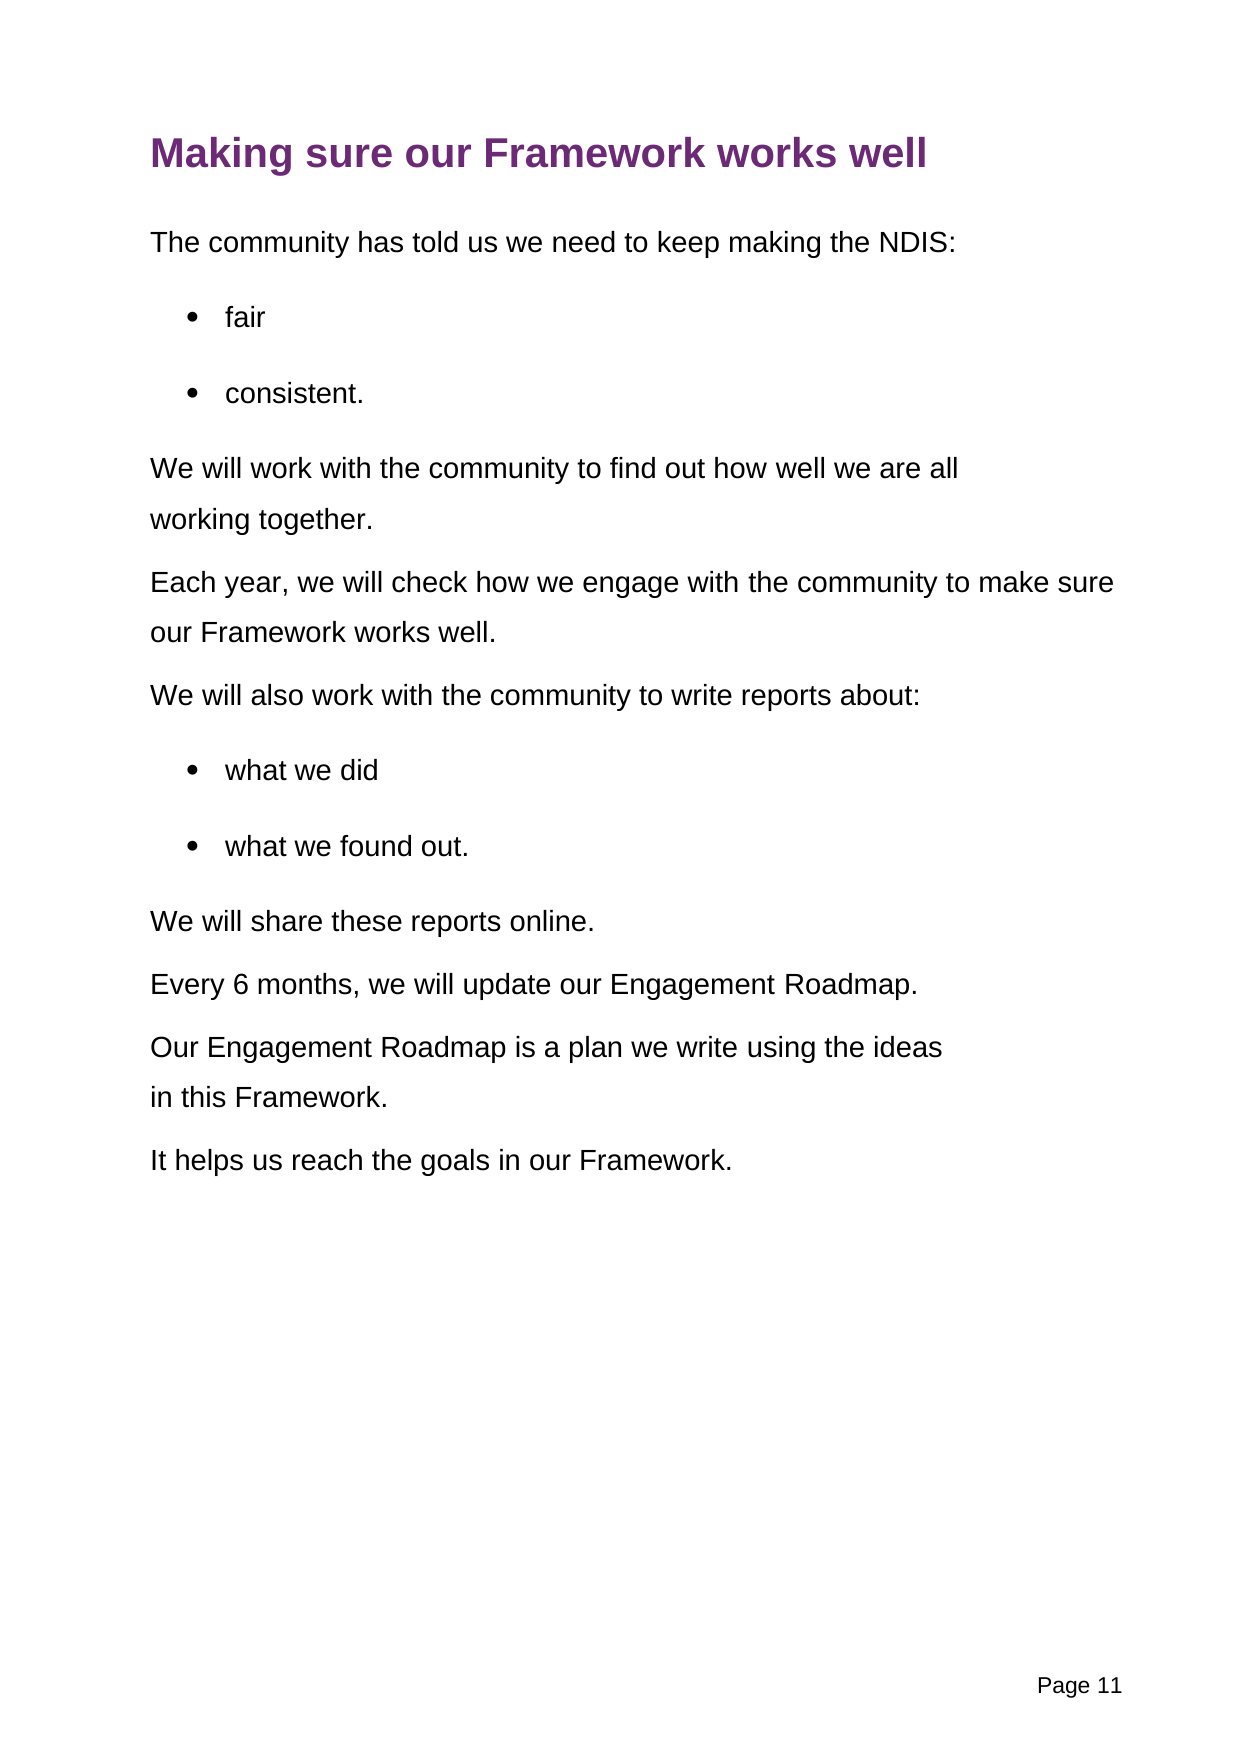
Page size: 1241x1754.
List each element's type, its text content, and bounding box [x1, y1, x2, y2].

list what we found out. [187, 829, 1122, 862]
list what we did [187, 753, 1122, 787]
text Each year, we will check how we engage with the community to make sure our Framework works well. [150, 565, 1122, 648]
text We will also work with the community to write reports about: [150, 678, 1122, 711]
text Every 6 months, we will update our Engagement Roadmap. [150, 967, 1122, 1001]
text We will work with the community to find out how well we are all working together. [150, 452, 1122, 535]
text We will share these reports online. [150, 904, 1122, 938]
text It helps us reach the goals in our Framework. [150, 1143, 1122, 1177]
subtitle Making sure our Framework works well [150, 128, 1122, 176]
text The community has told us we need to keep making the NDIS: [150, 225, 1122, 258]
list fair [187, 300, 1122, 334]
list consistent. [187, 376, 1122, 410]
text Our Engagement Roadmap is a plan we write using the ideas in this Framework. [150, 1030, 1122, 1114]
